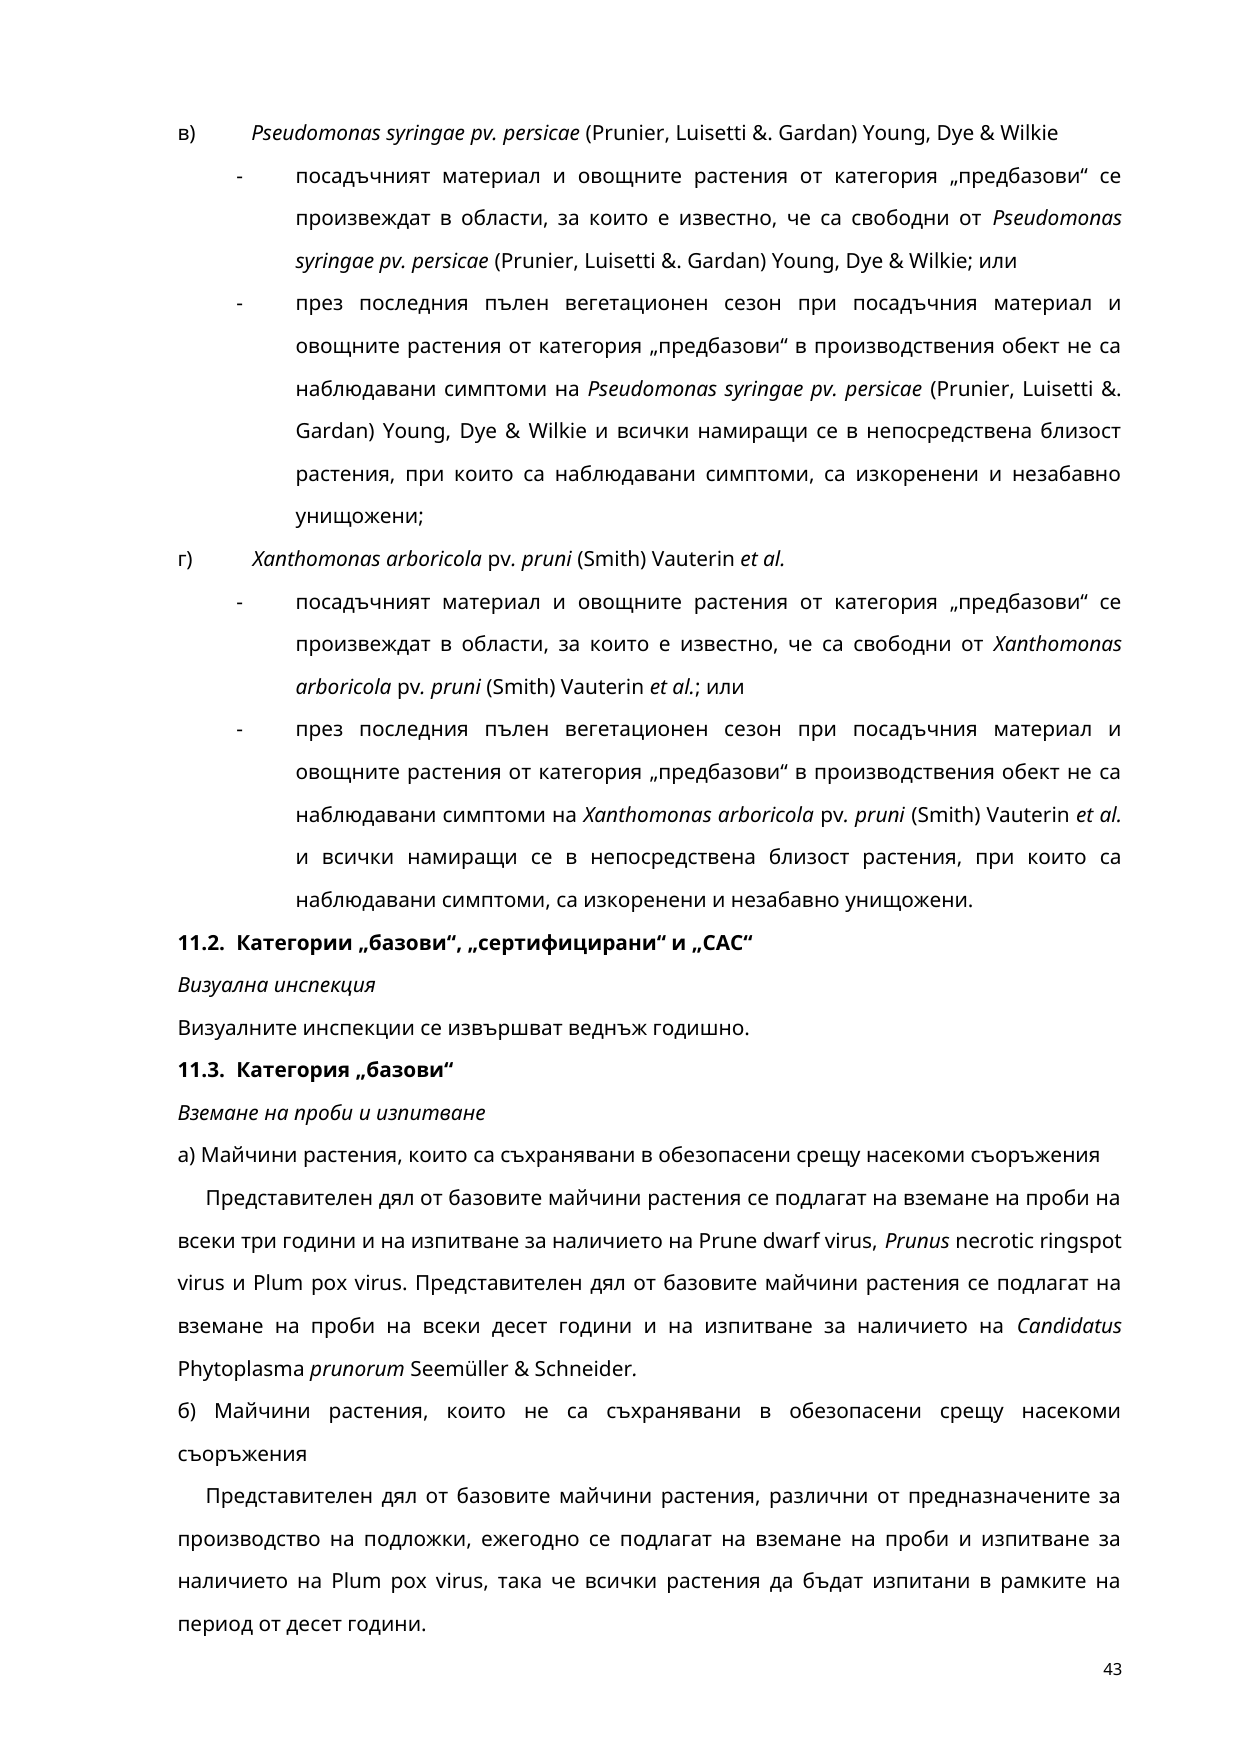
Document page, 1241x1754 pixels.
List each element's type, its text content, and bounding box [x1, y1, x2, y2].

text б) Майчини растения, които не са съхранявани в обезопасени срещу насекоми съоръжения [177, 1396, 1122, 1467]
text Визуалните инспекции се извършват веднъж годишно. [177, 1013, 1122, 1041]
text Вземане на проби и изпитване [177, 1098, 1122, 1126]
text Представителен дял от базовите майчини растения, различни от предназначените за производство на подложки, ежегодно се подлагат на вземане на проби и изпитване за наличието на Plum pox virus, така че всички растения да бъдат изпитани в рамките на период от десет години. [177, 1481, 1122, 1638]
text 11.2. Категории „базови“, „сертифицирани“ и „САС“ [177, 928, 1122, 956]
text а) Майчини растения, които са съхранявани в обезопасени срещу насекоми съоръжения [177, 1141, 1122, 1169]
text - през последния пълен вегетационен сезон при посадъчния материал и овощните растения от категория „предбазови“ в производствения обект не са наблюдавани симптоми на Xanthomonas arboricola pv. pruni (Smith) Vauterin et al. и всички намиращи се в непосредствена близост растения, при които са наблюдавани симптоми, са изкоренени и незабавно унищожени. [236, 714, 1122, 913]
text Представителен дял от базовите майчини растения се подлагат на вземане на проби на всеки три години и на изпитване за наличието на Prune dwarf virus, Prunus necrotic ringspot virus и Plum pox virus. Представителен дял от базовите майчини растения се подлагат на вземане на проби на всеки десет години и на изпитване за наличието на Candidatus Phytoplasma prunorum Seemüller & Schneider. [177, 1183, 1122, 1382]
text Визуална инспекция [177, 970, 1122, 999]
text 11.3. Категория „базови“ [177, 1055, 1122, 1084]
text - посадъчният материал и овощните растения от категория „предбазови“ се произвеждат в области, за които е известно, че са свободни от Pseudomonas syringae pv. persicae (Prunier, Luisetti &. Gardan) Young, Dye & Wilkie; или [236, 161, 1122, 274]
text - посадъчният материал и овощните растения от категория „предбазови“ се произвеждат в области, за които е известно, че са свободни от Xanthomonas arboricola pv. pruni (Smith) Vauterin et al.; или [236, 587, 1122, 700]
text г) Xanthomonas arboricola pv. pruni (Smith) Vauterin et al. [177, 544, 1122, 573]
text - през последния пълен вегетационен сезон при посадъчния материал и овощните растения от категория „предбазови“ в производствения обект не са наблюдавани симптоми на Pseudomonas syringae pv. persicae (Prunier, Luisetti &. Gardan) Young, Dye & Wilkie и всички намиращи се в непосредствена близост растения, при които са наблюдавани симптоми, са изкоренени и незабавно унищожени; [236, 288, 1122, 530]
text в) Pseudomonas syringae pv. persicae (Prunier, Luisetti &. Gardan) Young, Dye & Wilkie [177, 118, 1122, 147]
